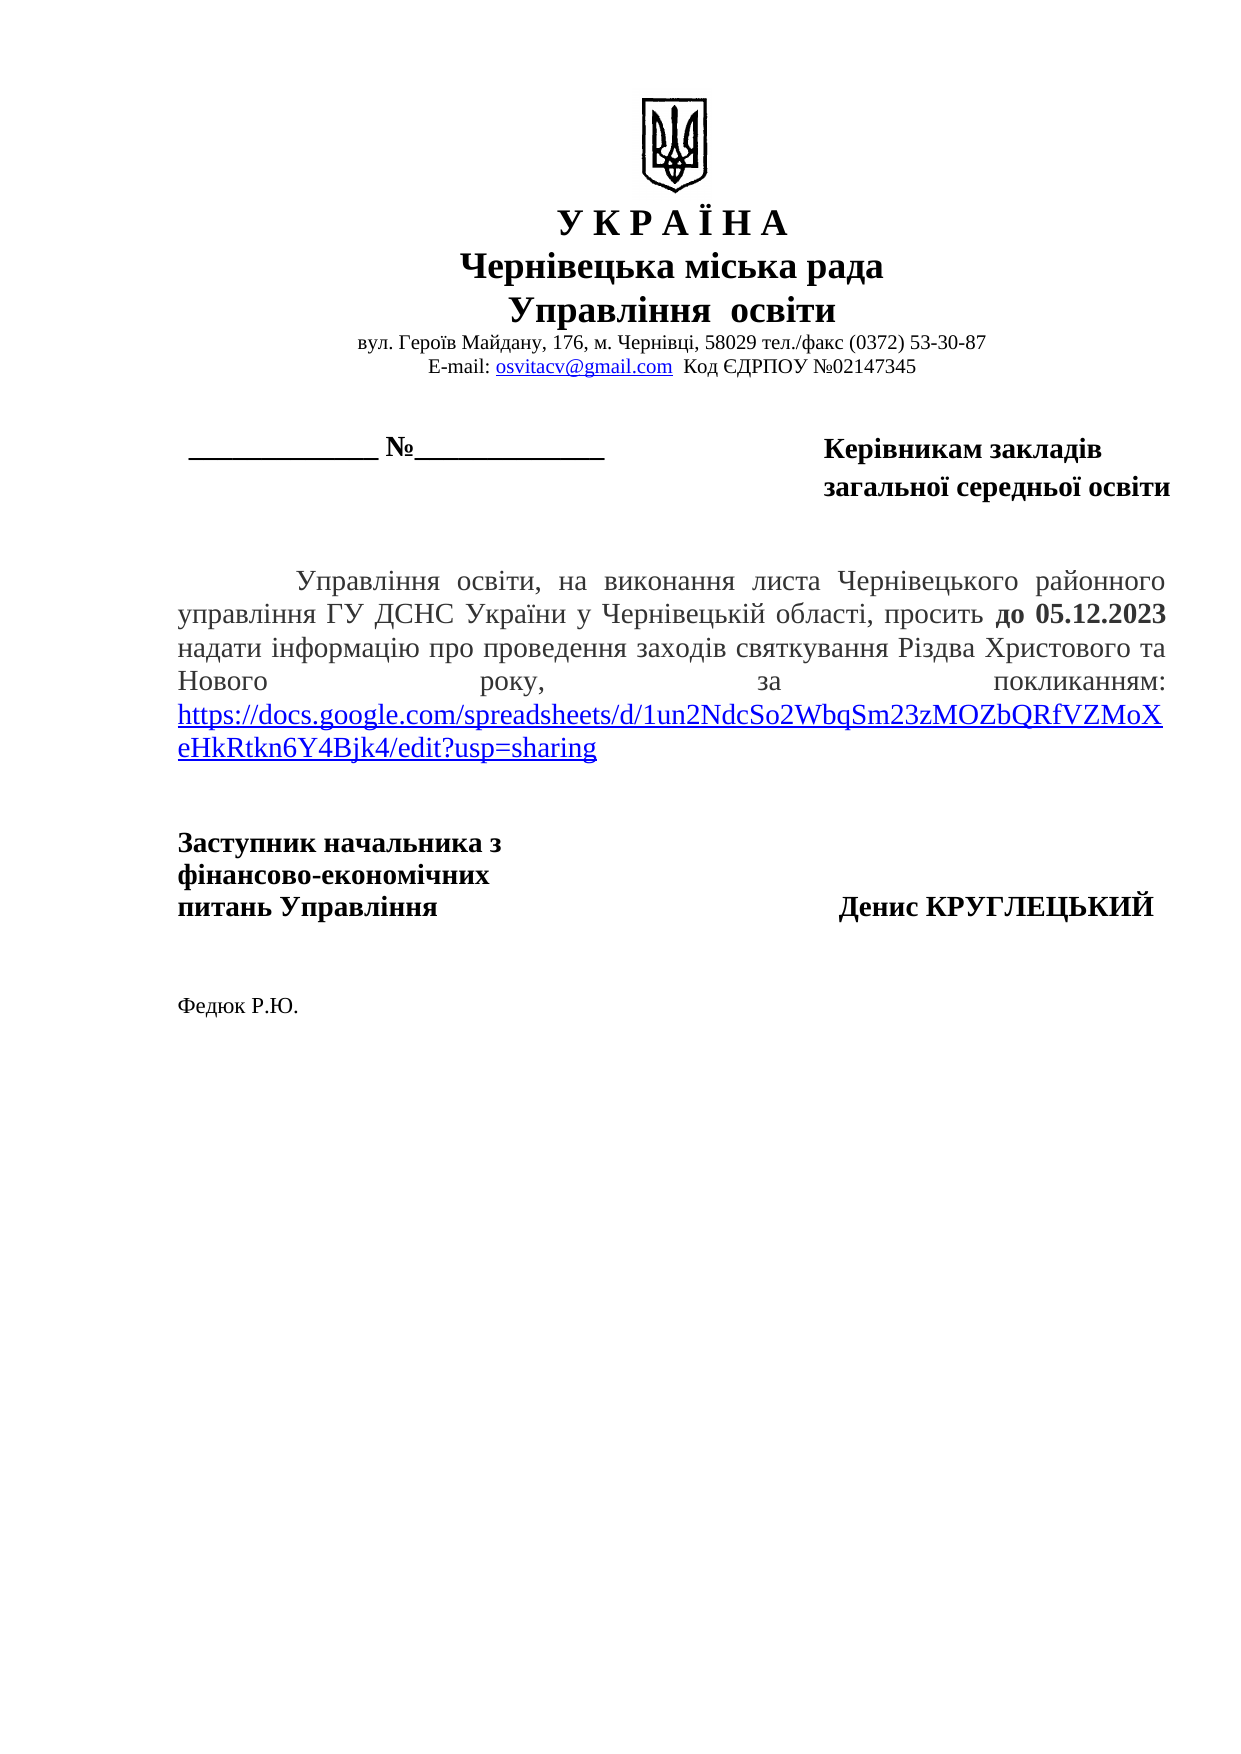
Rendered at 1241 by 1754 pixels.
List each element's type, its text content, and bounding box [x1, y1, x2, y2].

text вул. Героїв Майдану, 176, м. Чернівці, 58029 тел./факс (0372) 53-30-87 [177, 330, 1167, 354]
text Федюк Р.Ю. [177, 988, 1167, 1020]
table_header Керівникам закладів загальної середньої освіти [812, 431, 1240, 563]
table_header _____________ №_____________ [177, 431, 812, 563]
text питань Управління Денис КРУГЛЕЦЬКИЙ [177, 891, 1167, 923]
text Чернівецька міська рада [177, 244, 1167, 287]
text Управління освіти [177, 287, 1167, 330]
text Управління освіти, на виконання листа Чернівецького районного управління ГУ ДСНС України у Чернівецькій області, просить до 05.12.2023 надати інформацію про проведення заходів святкування Різдва Христового та Нового року, за покликанням: https://docs.google.com/spreadsheets/d/1un2NdcSo2WbqSm23zMOZbQRfVZMoXeHkRtkn6Y4Bjk4/edit?usp=sharing [177, 563, 1167, 764]
text фінансово-економічних [177, 858, 1167, 891]
text Заступник начальника з [177, 826, 1167, 858]
text E-mail: osvitacv@gmail.com Код ЄДРПОУ №02147345 [177, 354, 1167, 378]
text У К Р А Ї Н А [177, 201, 1167, 244]
picture [632, 88, 712, 201]
